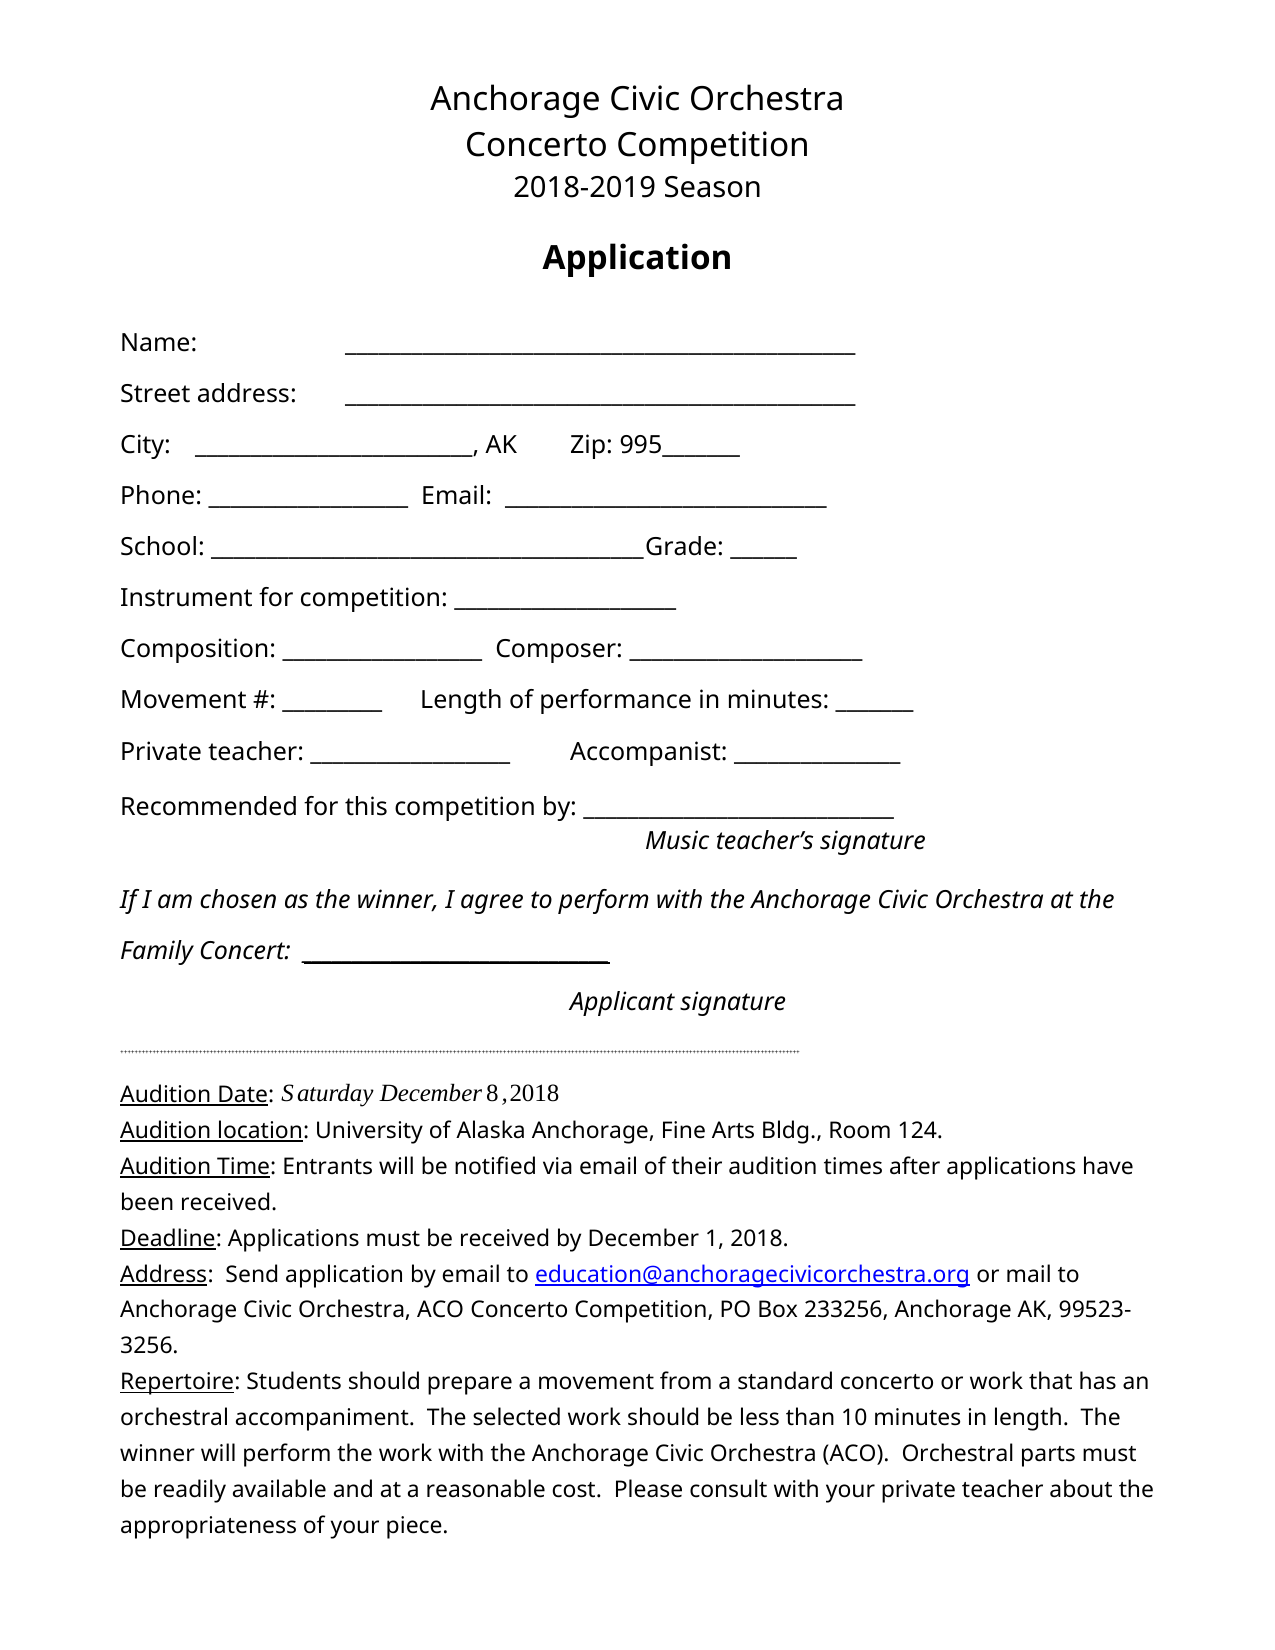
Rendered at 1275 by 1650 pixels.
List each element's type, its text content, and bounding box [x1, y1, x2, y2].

text Deadline: Applications must be received by December 1, 2018. [120, 1222, 1155, 1253]
text Applicant signature [120, 984, 1155, 1018]
text Private teacher: __________________ Accompanist: _______________ [120, 733, 1155, 767]
text Movement #: _________ Length of performance in minutes: _______ [120, 682, 1155, 716]
text Street address: ______________________________________________ [120, 376, 1155, 410]
text Music teacher’s signature [120, 822, 1155, 856]
text Concerto Competition [120, 120, 1155, 166]
text Address: Send application by email to education@anchoragecivicorchestra.org or mail to Anchorage Civic Orchestra, ACO Concerto Competition, PO Box 233256, Anchorage AK, 99523-3256. [120, 1257, 1155, 1361]
text Anchorage Civic Orchestra [120, 75, 1155, 120]
text School: _______________________________________ Grade: ______ [120, 529, 1155, 563]
text Instrument for competition: ____________________ [120, 580, 1155, 614]
text Name: ______________________________________________ [120, 325, 1155, 359]
text Composition: __________________ Composer: _____________________ [120, 631, 1155, 665]
text Audition location: University of Alaska Anchorage, Fine Arts Bldg., Room 124. [120, 1114, 1155, 1145]
text Recommended for this competition by: ____________________________ [120, 788, 1155, 822]
text 2018-2019 Season [120, 166, 1155, 206]
text Audition Date: [120, 1078, 1155, 1109]
text Phone: __________________ Email: _____________________________ [120, 478, 1155, 512]
text Audition Time: Entrants will be notified via email of their audition times after applications have been received. [120, 1150, 1155, 1217]
text Application [120, 234, 1155, 279]
text If I am chosen as the winner, I agree to perform with the Anchorage Civic Orchestra at the Family Concert: _______________________________ [120, 882, 1155, 967]
text Repertoire: Students should prepare a movement from a standard concerto or work that has an orchestral accompaniment. The selected work should be less than 10 minutes in length. The winner will perform the work with the Anchorage Civic Orchestra (ACO). Orchestral parts must be readily available and at a reasonable cost. Please consult with your private teacher about the appropriateness of your piece. [120, 1365, 1155, 1540]
text City: _________________________, AK Zip: 995_______ [120, 427, 1155, 461]
